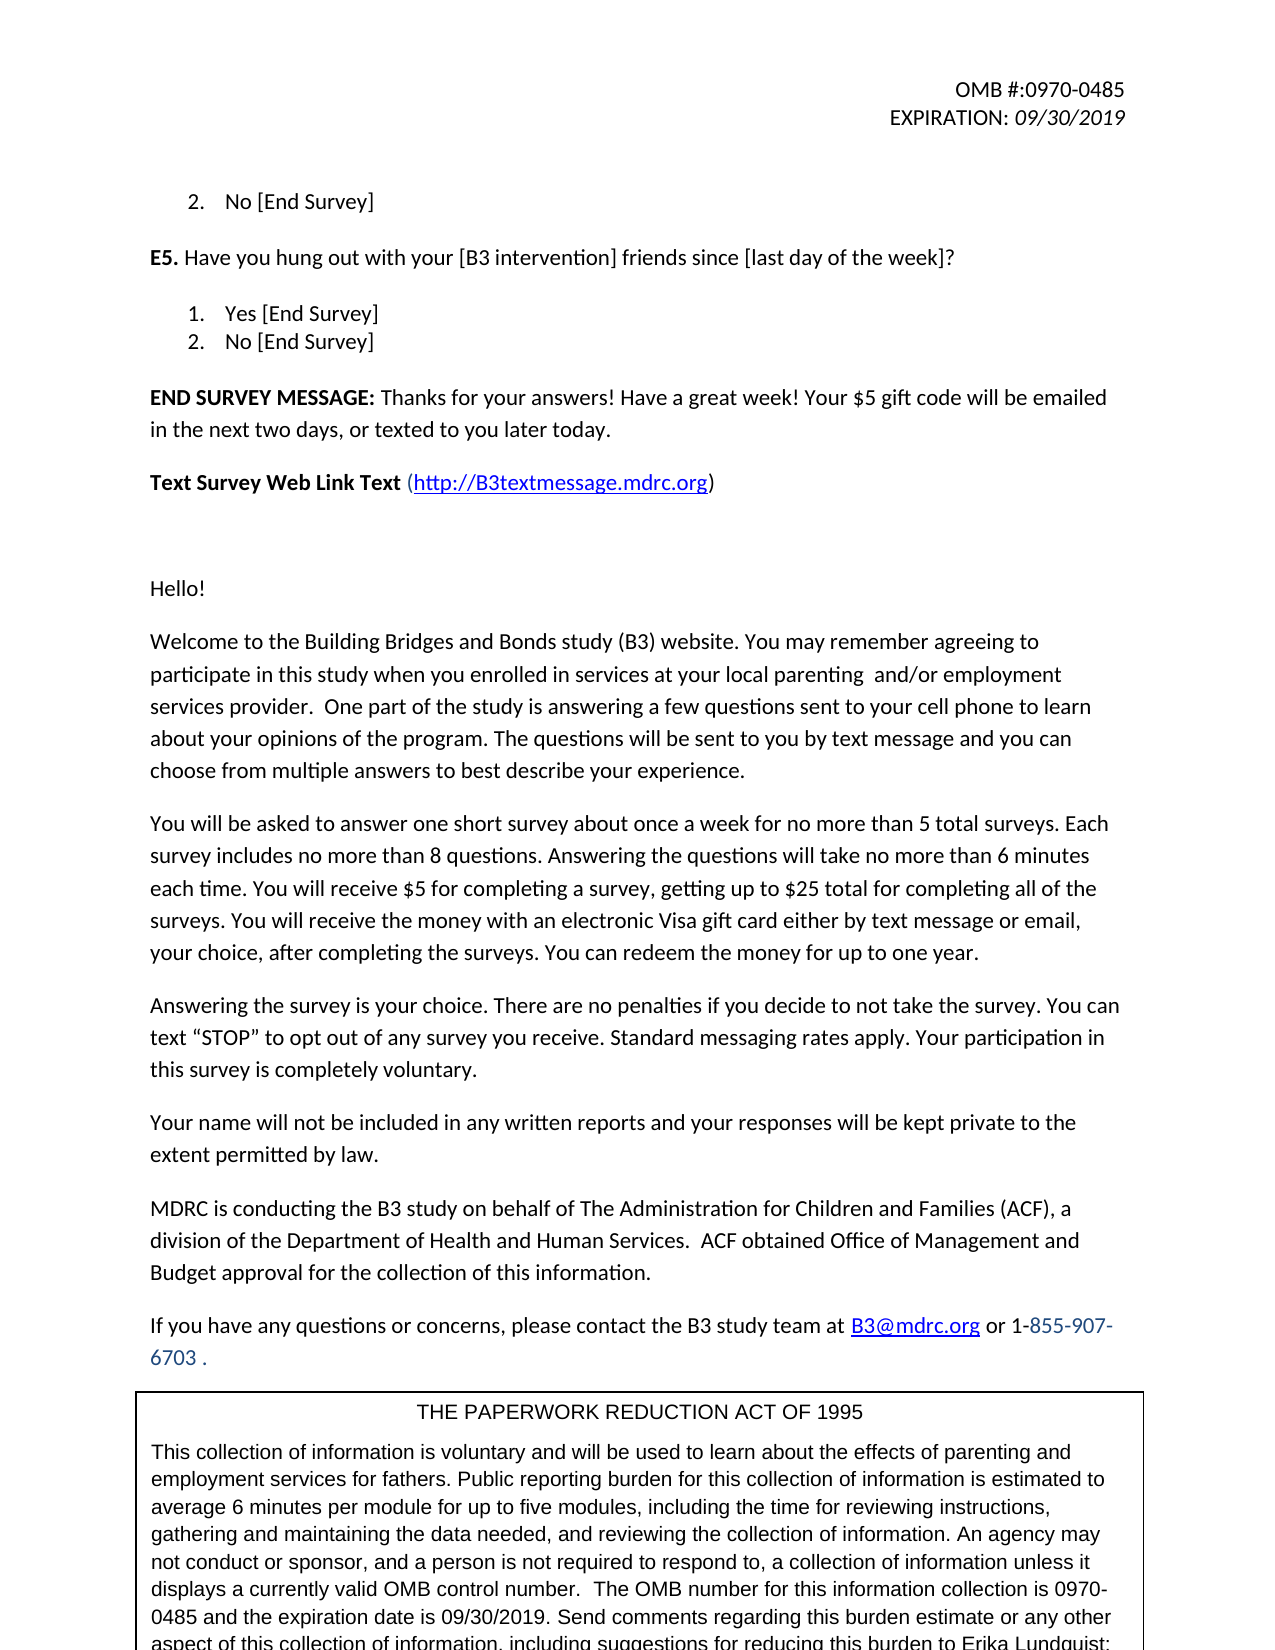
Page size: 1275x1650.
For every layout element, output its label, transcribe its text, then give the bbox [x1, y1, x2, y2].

text Answering the survey is your choice. There are no penalties if you decide to not take the survey. You can text “STOP” to opt out of any survey you receive. Standard messaging rates apply. Your participation in this survey is completely voluntary. [150, 991, 1125, 1083]
text E5. Have you hung out with your [B3 intervention] friends since [last day of the week]? [150, 243, 1125, 271]
list No [End Survey] [187, 327, 1125, 355]
text Hello! [150, 574, 1125, 602]
text Your name will not be included in any written reports and your responses will be kept private to the extent permitted by law. [150, 1108, 1125, 1169]
text Welcome to the Building Bridges and Bonds study (B3) website. You may remember agreeing to participate in this study when you enrolled in services at your local parenting and/or employment services provider. One part of the study is answering a few questions sent to your cell phone to learn about your opinions of the program. The questions will be sent to you by text message and you can choose from multiple answers to best describe your experience. [150, 627, 1125, 784]
list Yes [End Survey] [187, 299, 1125, 327]
text MDRC is conducting the B3 study on behalf of The Administration for Children and Families (ACF), a division of the Department of Health and Human Services. ACF obtained Office of Management and Budget approval for the collection of this information. [150, 1194, 1125, 1286]
text Text Survey Web Link Text (http://B3textmessage.mdrc.org) [150, 468, 1125, 496]
list No [End Survey] [187, 187, 1125, 215]
text END SURVEY MESSAGE: Thanks for your answers! Have a great week! Your $5 gift code will be emailed in the next two days, or texted to you later today. [150, 383, 1125, 443]
text You will be asked to answer one short survey about once a week for no more than 5 total surveys. Each survey includes no more than 8 questions. Answering the questions will take no more than 6 minutes each time. You will receive $5 for completing a survey, getting up to $25 total for completing all of the surveys. You will receive the money with an electronic Visa gift card either by text message or email, your choice, after completing the surveys. You can redeem the money for up to one year. [150, 809, 1125, 966]
text If you have any questions or concerns, please contact the B3 study team at B3@mdrc.org or 1-855-907-6703 . [150, 1311, 1125, 1371]
